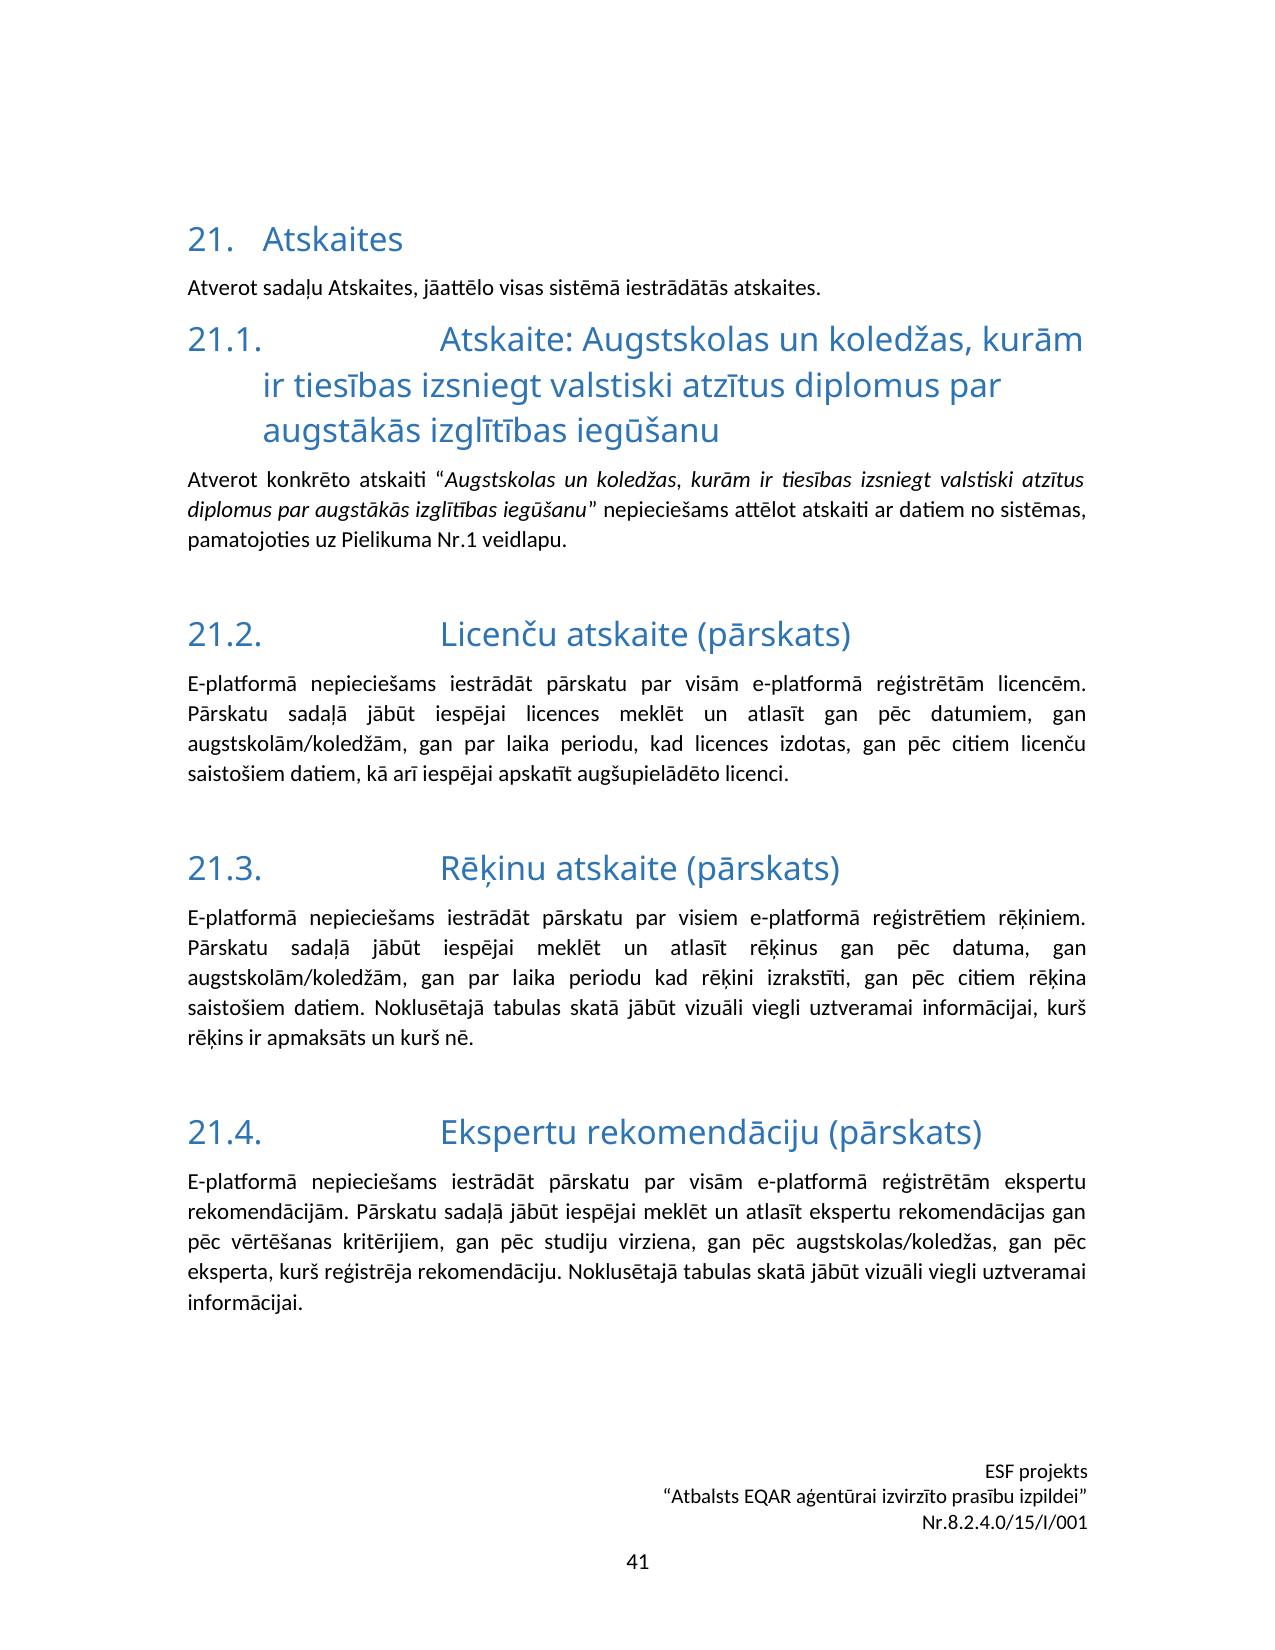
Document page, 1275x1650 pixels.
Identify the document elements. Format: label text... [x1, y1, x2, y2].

text E-platformā nepieciešams iestrādāt pārskatu par visām e-platformā reģistrētām licencēm. Pārskatu sadaļā jābūt iespējai licences meklēt un atlasīt gan pēc datumiem, gan augstskolām/koledžām, gan par laika periodu, kad licences izdotas, gan pēc citiem licenču saistošiem datiem, kā arī iespējai apskatīt augšupielādēto licenci. [187, 669, 1088, 787]
text Atverot konkrēto atskaiti “Augstskolas un koledžas, kurām ir tiesības izsniegt valstiski atzītus diplomus par augstākās izglītības iegūšanu” nepieciešams attēlot atskaiti ar datiem no sistēmas, pamatojoties uz Pielikuma Nr.1 veidlapu. [187, 465, 1088, 553]
text E-platformā nepieciešams iestrādāt pārskatu par visām e-platformā reģistrētām ekspertu rekomendācijām. Pārskatu sadaļā jābūt iespējai meklēt un atlasīt ekspertu rekomendācijas gan pēc vērtēšanas kritērijiem, gan pēc studiju virziena, gan pēc augstskolas/koledžas, gan pēc eksperta, kurš reģistrēja rekomendāciju. Noklusētajā tabulas skatā jābūt vizuāli viegli uztveramai informācijai. [187, 1167, 1088, 1316]
text E-platformā nepieciešams iestrādāt pārskatu par visiem e-platformā reģistrētiem rēķiniem. Pārskatu sadaļā jābūt iespējai meklēt un atlasīt rēķinus gan pēc datuma, gan augstskolām/koledžām, gan par laika periodu kad rēķini izrakstīti, gan pēc citiem rēķina saistošiem datiem. Noklusētajā tabulas skatā jābūt vizuāli viegli uztveramai informācijai, kurš rēķins ir apmaksāts un kurš nē. [187, 903, 1088, 1052]
subtitle Rēķinu atskaite (pārskats) [187, 845, 1088, 890]
subtitle Ekspertu rekomendāciju (pārskats) [187, 1109, 1088, 1154]
subtitle Atskaite: Augstskolas un koledžas, kurām ir tiesības izsniegt valstiski atzītus diplomus par augstākās izglītības iegūšanu [187, 316, 1088, 452]
subtitle Licenču atskaite (pārskats) [187, 611, 1088, 656]
subtitle Atskaites [187, 216, 1088, 261]
text Atverot sadaļu Atskaites, jāattēlo visas sistēmā iestrādātās atskaites. [187, 273, 1088, 302]
